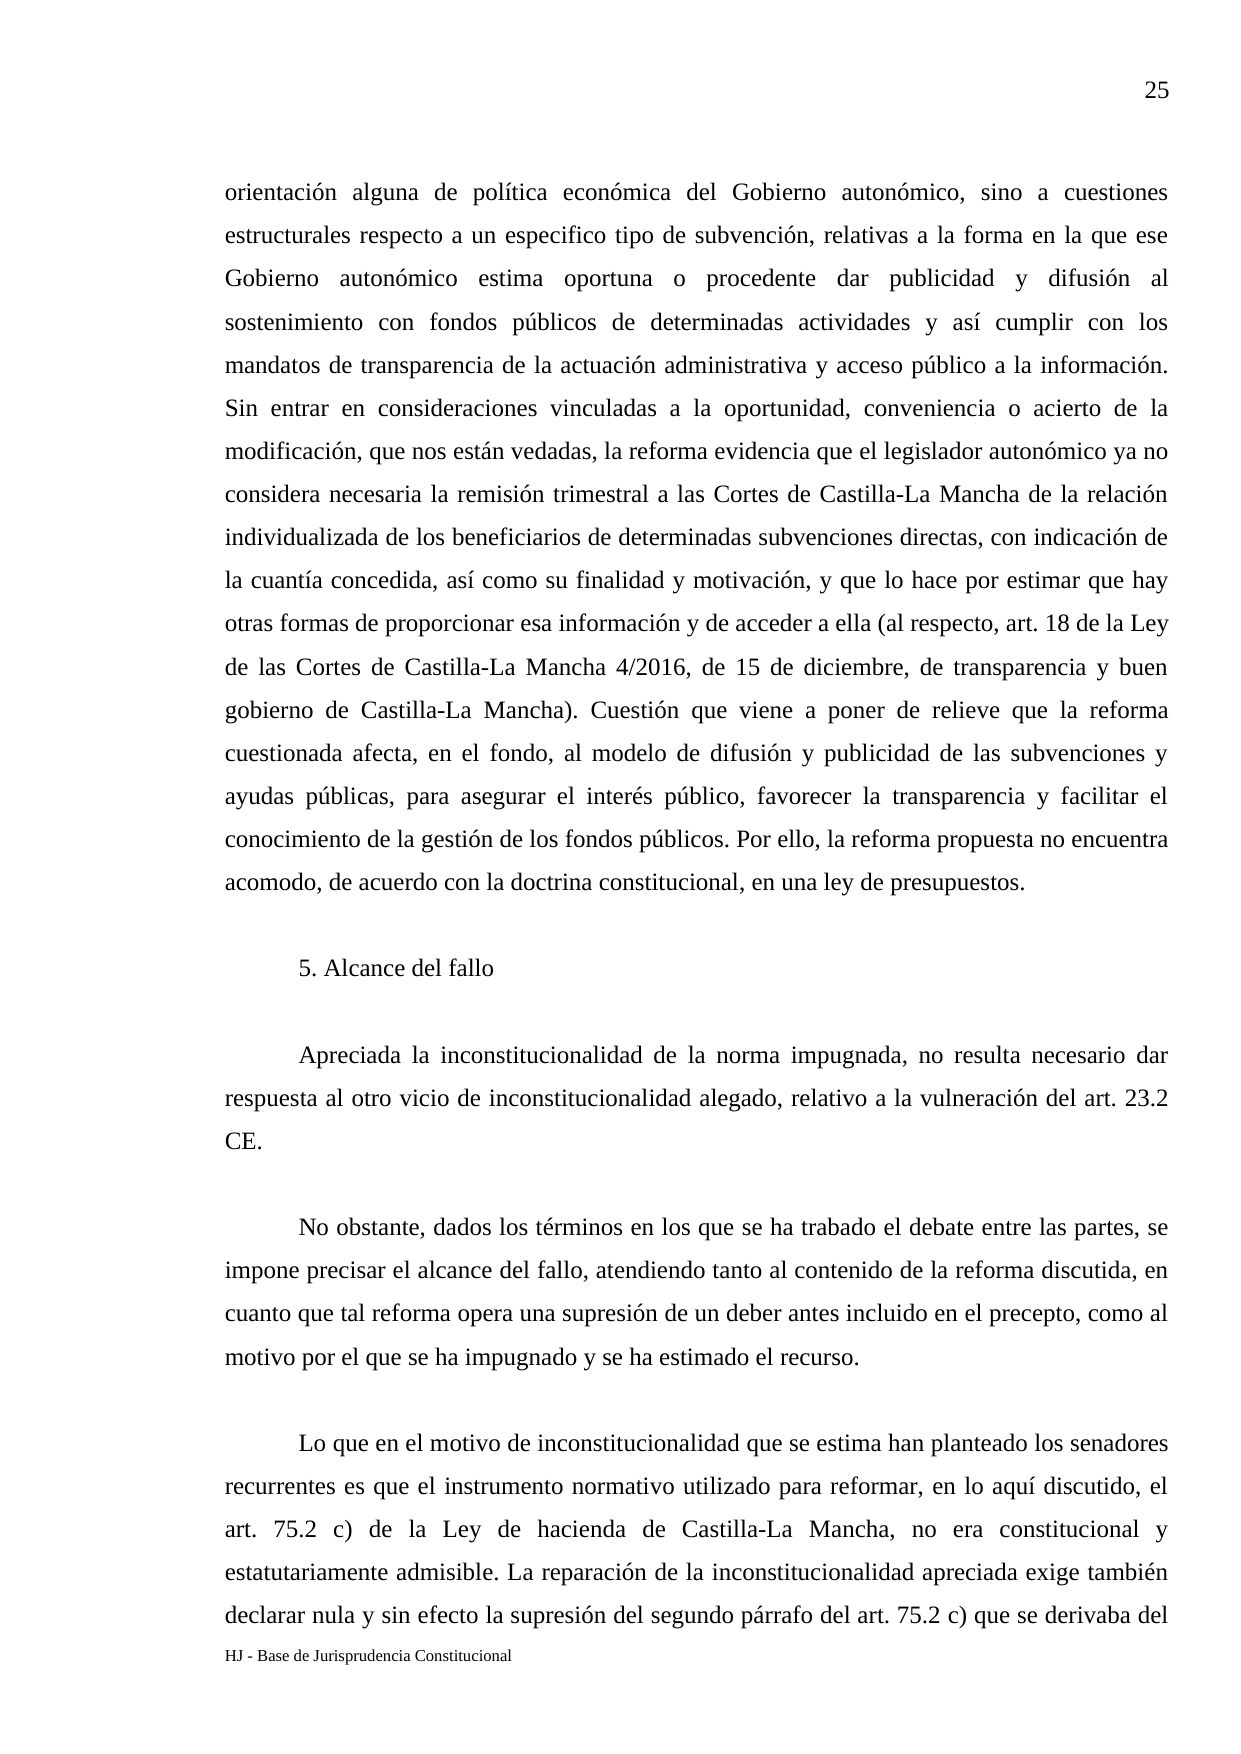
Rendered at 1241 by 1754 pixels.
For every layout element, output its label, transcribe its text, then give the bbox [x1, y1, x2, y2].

text Apreciada la inconstitucionalidad de la norma impugnada, no resulta necesario dar respuesta al otro vicio de inconstitucionalidad alegado, relativo a la vulneración del art. 23.2 CE. [224, 1040, 1169, 1155]
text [224, 1428, 1169, 1629]
text No obstante, dados los términos en los que se ha trabado el debate entre las partes, se impone precisar el alcance del fallo, atendiendo tanto al contenido de la reforma discutida, en cuanto que tal reforma opera una supresión de un deber antes incluido en el precepto, como al motivo por el que se ha impugnado y se ha estimado el recurso. [224, 1212, 1169, 1370]
text 5. Alcance del fallo [224, 953, 1169, 982]
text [224, 177, 1169, 896]
